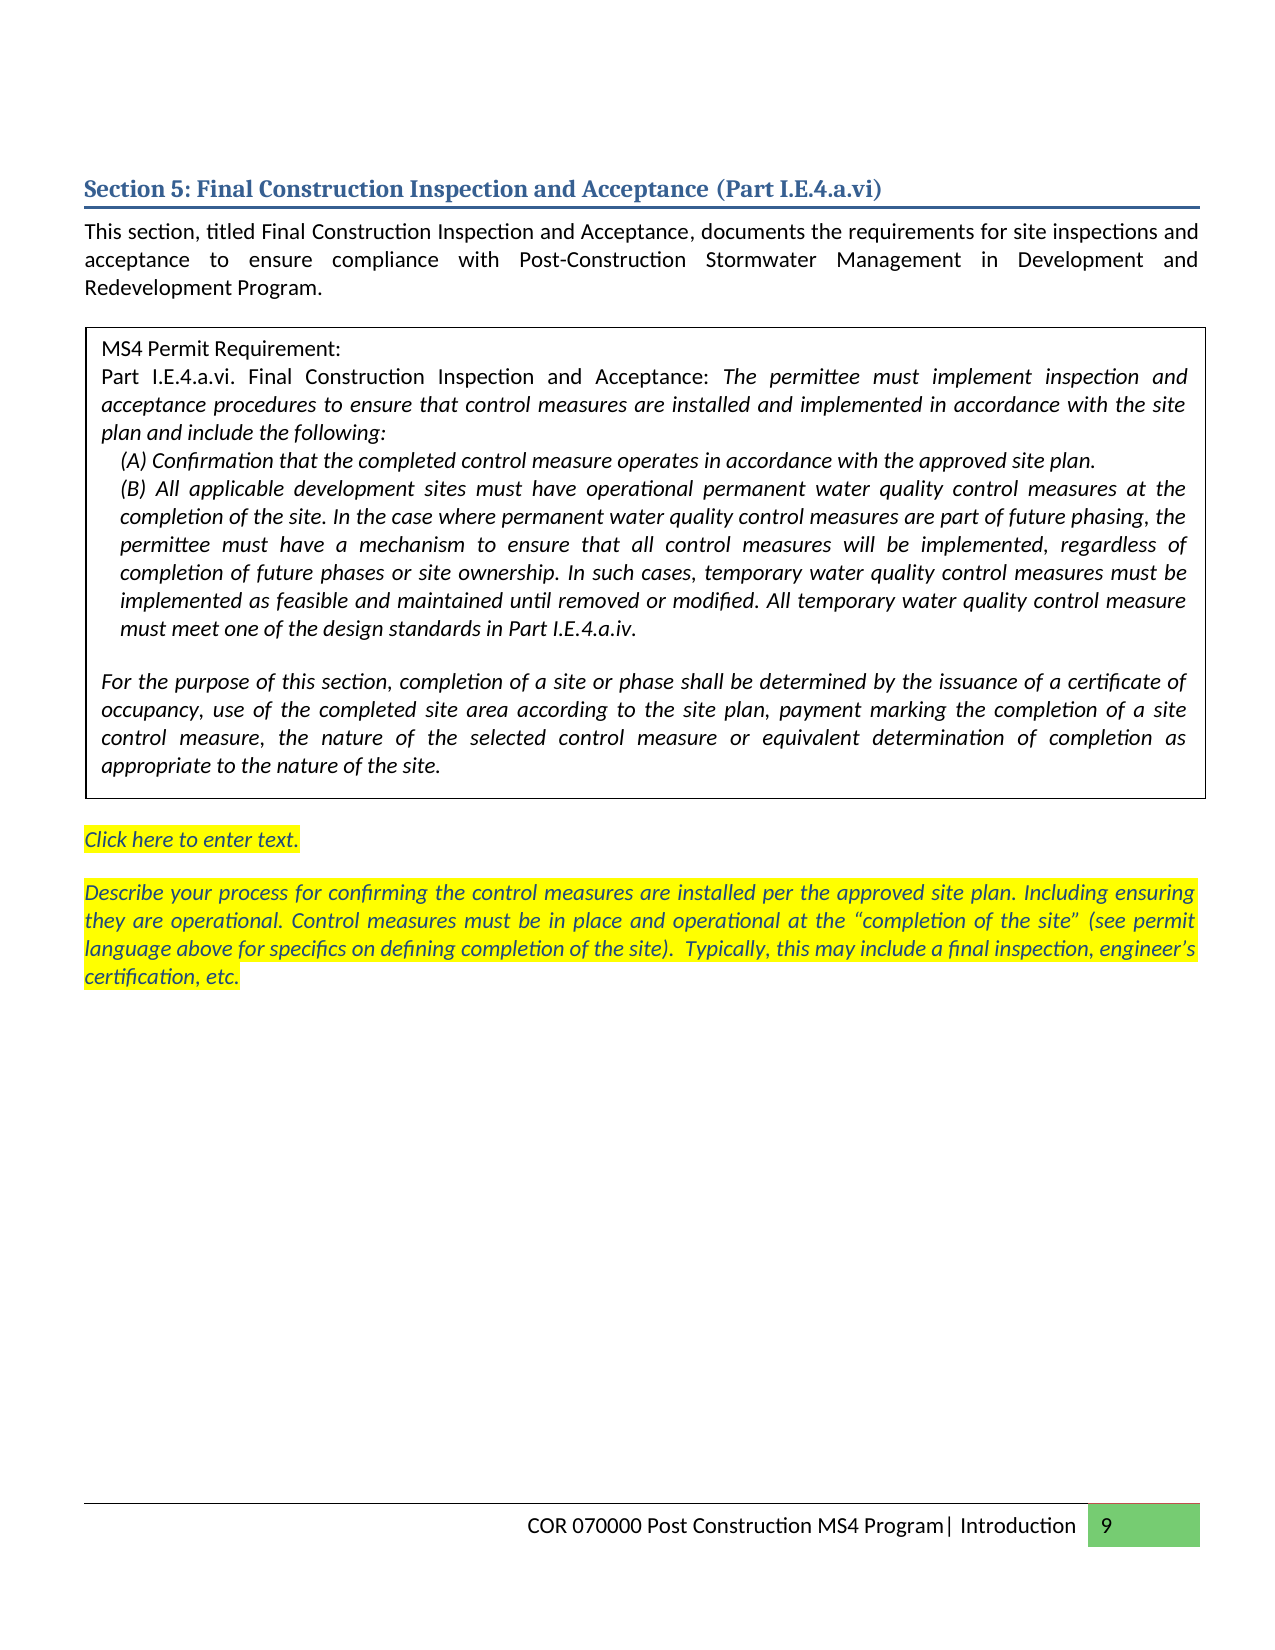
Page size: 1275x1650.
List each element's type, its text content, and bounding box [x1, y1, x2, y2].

text This section, titled Final Construction Inspection and Acceptance, documents the requirements for site inspections and acceptance to ensure compliance with Post-Construction Stormwater Management in Development and Redevelopment Program. [84, 217, 1200, 301]
subtitle Section 5: Final Construction Inspection and Acceptance (Part I.E.4.a.vi) [84, 175, 1200, 206]
